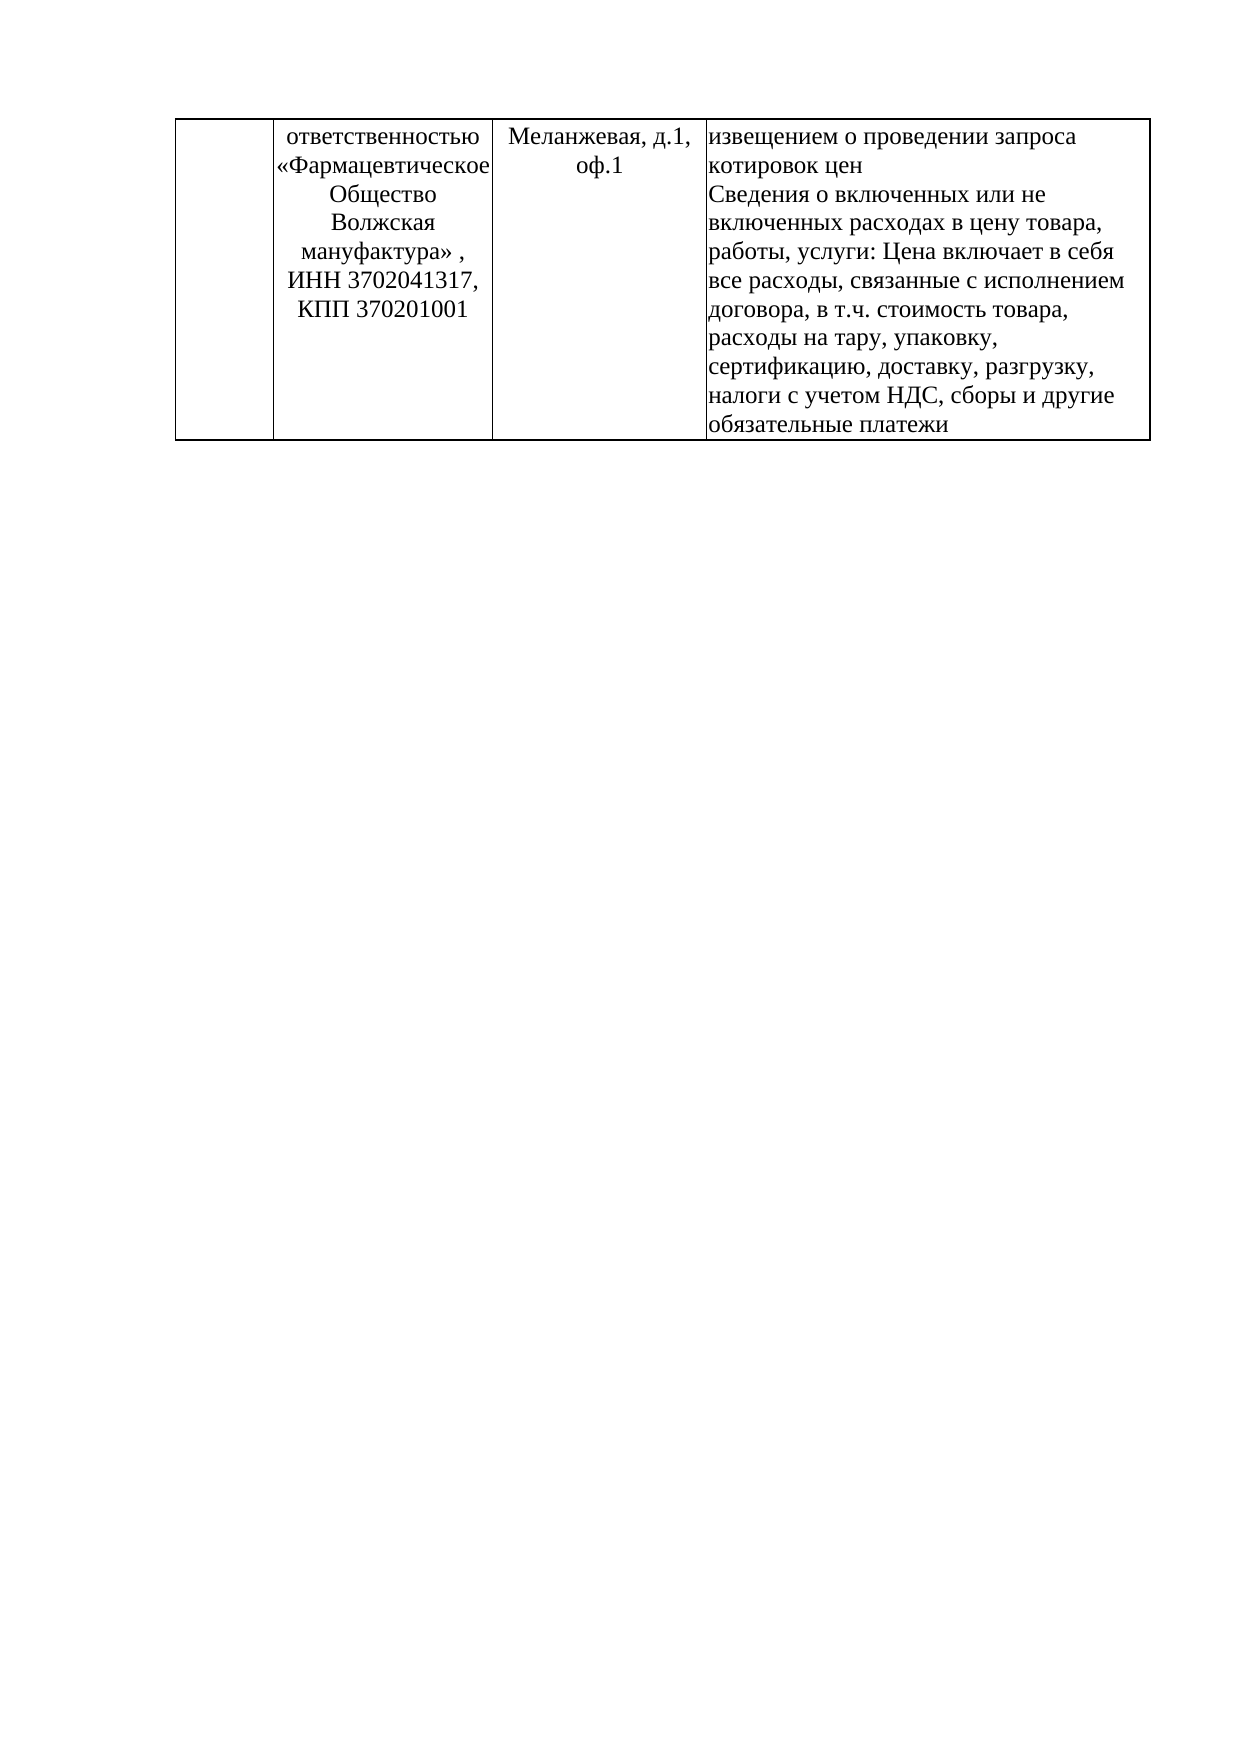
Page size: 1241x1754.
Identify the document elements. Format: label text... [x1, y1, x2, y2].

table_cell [707, 120, 1149, 439]
table_cell 3 [176, 120, 273, 439]
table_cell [274, 120, 492, 439]
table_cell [493, 120, 706, 439]
